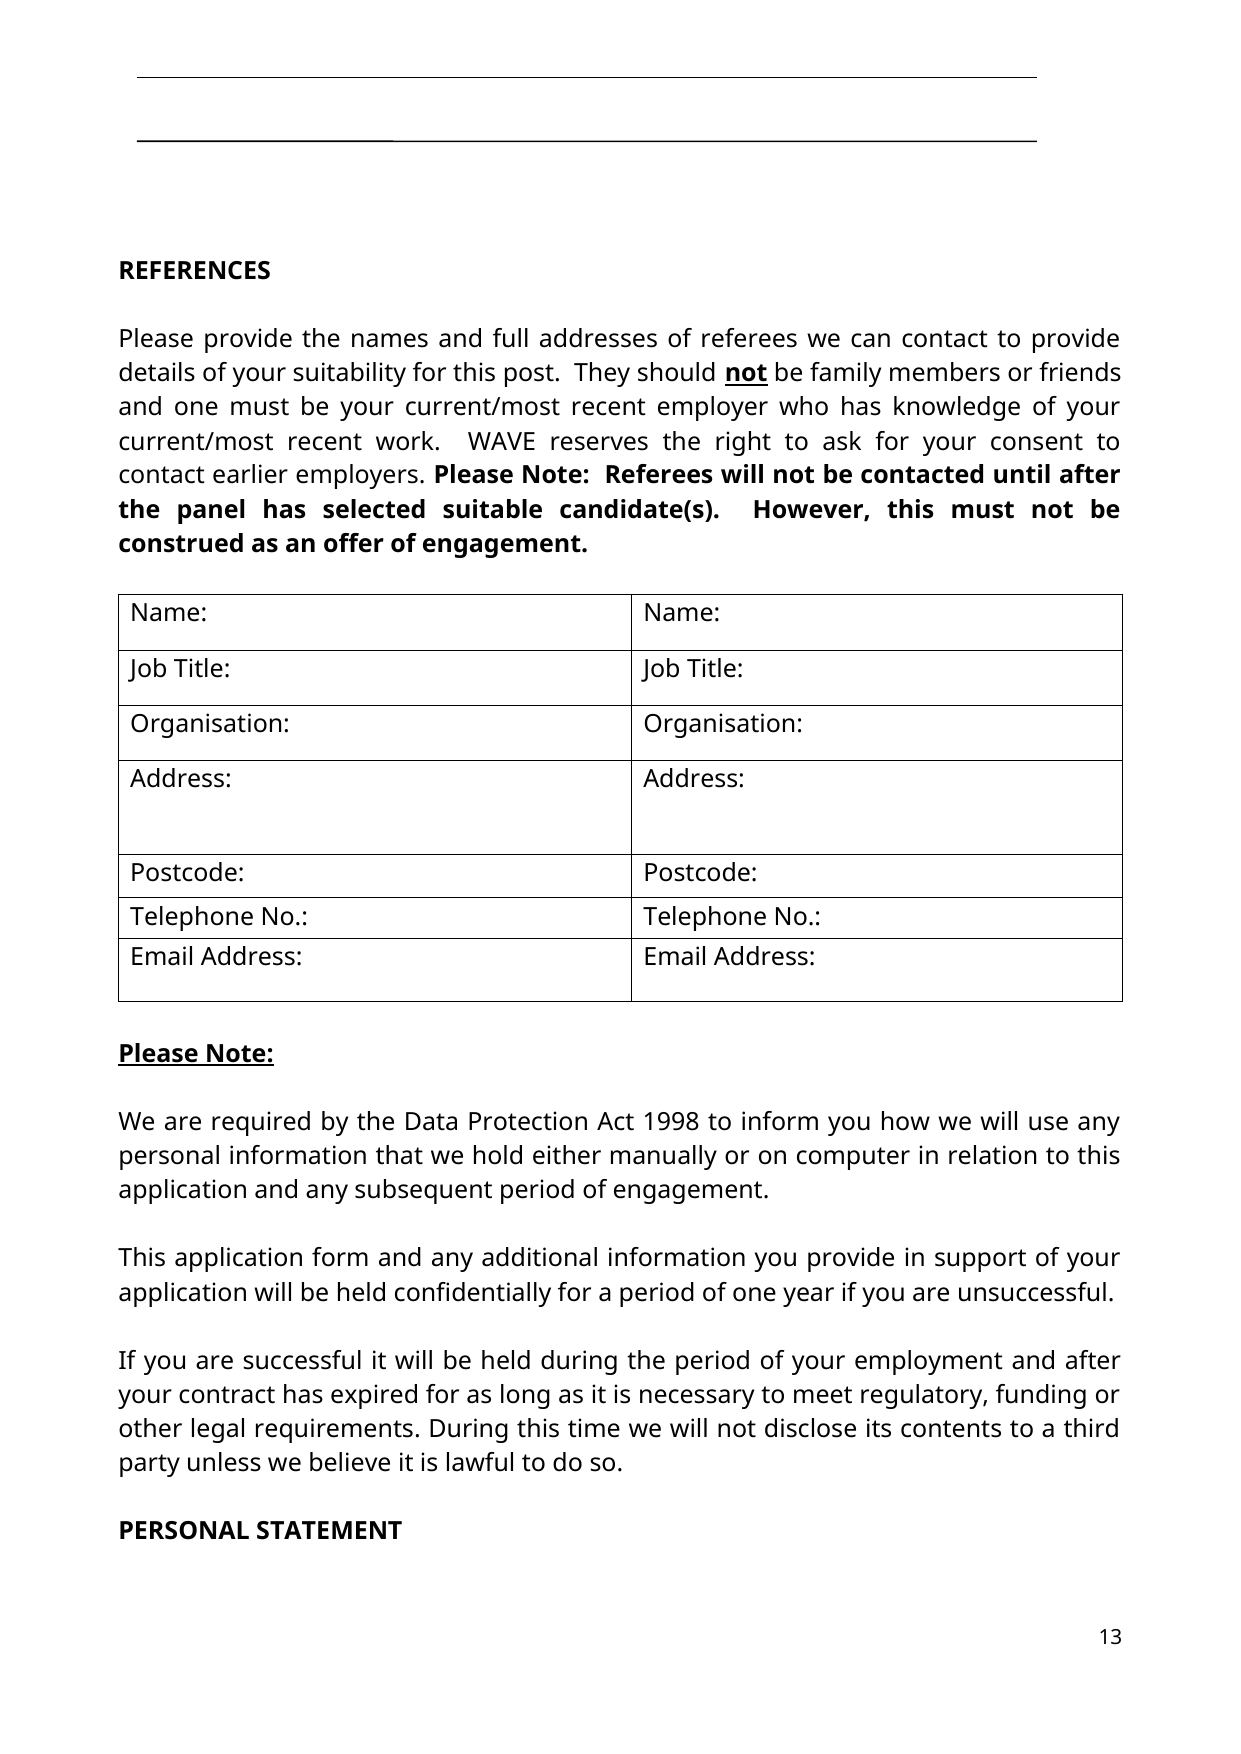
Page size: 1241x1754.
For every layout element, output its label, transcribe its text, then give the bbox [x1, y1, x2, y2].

table_cell Telephone No.: [632, 898, 1122, 938]
table_cell Organisation: [632, 706, 1122, 760]
table_cell Postcode: [632, 855, 1122, 897]
subtitle PERSONAL STATEMENT [118, 1513, 1122, 1547]
text We are required by the Data Protection Act 1998 to inform you how we will use any personal information that we hold either manually or on computer in relation to this application and any subsequent period of engagement. [118, 1104, 1122, 1206]
text This application form and any additional information you provide in support of your application will be held confidentially for a period of one year if you are unsuccessful. [118, 1240, 1122, 1308]
table_header Name: [632, 595, 1122, 649]
table_cell Organisation: [119, 706, 631, 760]
table_cell Email Address: [632, 939, 1122, 1001]
table_cell Postcode: [119, 855, 631, 897]
table_cell Job Title: [119, 651, 631, 705]
subtitle REFERENCES [118, 253, 1122, 287]
table_cell Address: [632, 761, 1122, 854]
table_cell Job Title: [632, 651, 1122, 705]
table_cell Email Address: [119, 939, 631, 1001]
text Please provide the names and full addresses of referees we can contact to provide details of your suitability for this post. They should not be family members or friends and one must be your current/most recent employer who has knowledge of your current/most recent work. WAVE reserves the right to ask for your consent to contact earlier employers. Please Note: Referees will not be contacted until after the panel has selected suitable candidate(s). However, this must not be construed as an offer of engagement. [118, 321, 1122, 559]
table_header Name: [119, 595, 631, 649]
text If you are successful it will be held during the period of your employment and after your contract has expired for as long as it is necessary to meet regulatory, funding or other legal requirements. During this time we will not disclose its contents to a third party unless we believe it is lawful to do so. [118, 1342, 1122, 1478]
table_cell Address: [119, 761, 631, 854]
text Please Note: [118, 1036, 1122, 1070]
table_cell Telephone No.: [119, 898, 631, 938]
